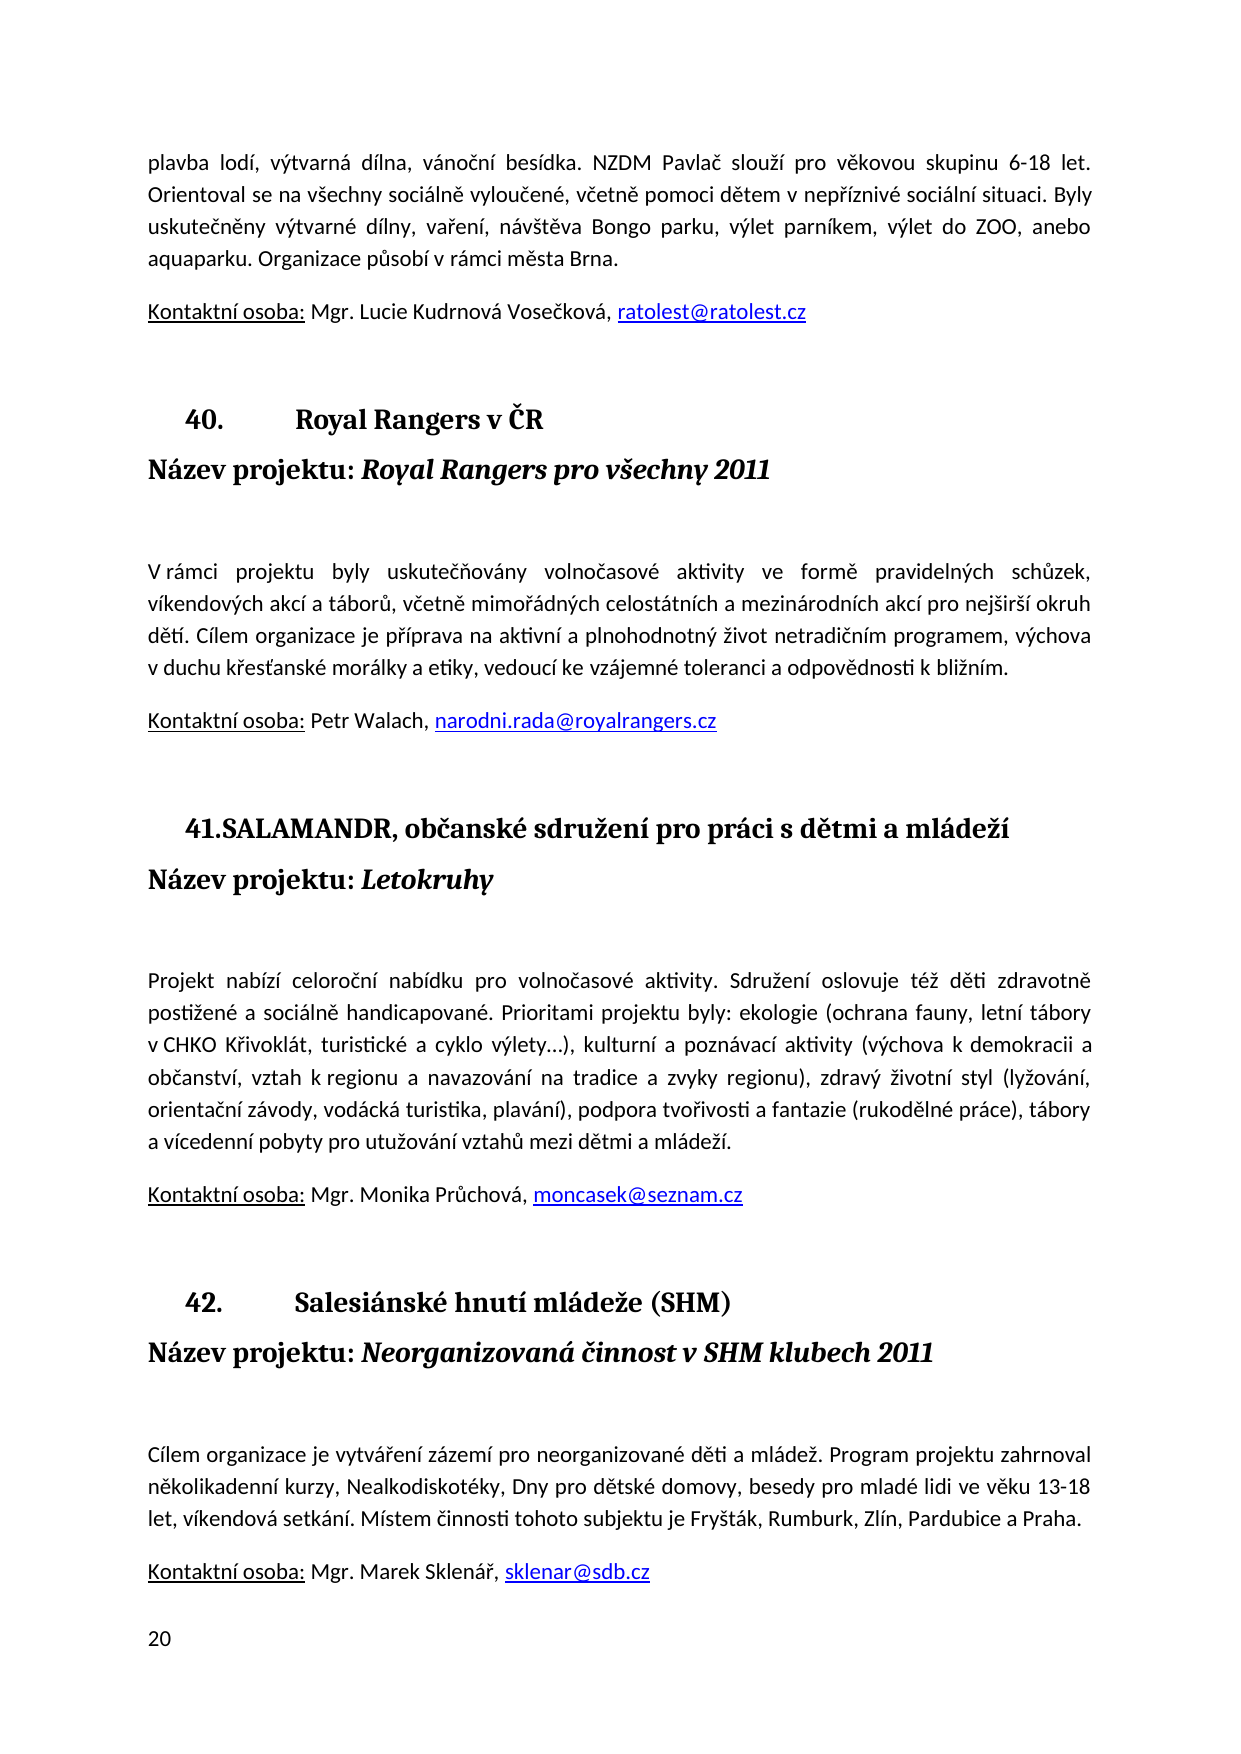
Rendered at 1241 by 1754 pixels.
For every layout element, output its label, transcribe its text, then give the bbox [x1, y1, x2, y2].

subtitle SALAMANDR, občanské sdružení pro práci s dětmi a mládeží [185, 812, 1093, 846]
subtitle Název projektu: Letokruhy [148, 863, 1093, 896]
text Kontaktní osoba: Mgr. Marek Sklenář, sklenar@sdb.cz [148, 1557, 1093, 1585]
text V rámci projektu byly uskutečňovány volnočasové aktivity ve formě pravidelných schůzek, víkendových akcí a táborů, včetně mimořádných celostátních a mezinárodních akcí pro nejširší okruh dětí. Cílem organizace je příprava na aktivní a plnohodnotný život netradičním programem, výchova v duchu křesťanské morálky a etiky, vedoucí ke vzájemné toleranci a odpovědnosti k bližním. [148, 557, 1093, 681]
text Kontaktní osoba: Mgr. Monika Průchová, moncasek@seznam.cz [148, 1180, 1093, 1208]
subtitle Royal Rangers v ČR [185, 403, 1093, 437]
text Projekt nabízí celoroční nabídku pro volnočasové aktivity. Sdružení oslovuje též děti zdravotně postižené a sociálně handicapované. Prioritami projektu byly: ekologie (ochrana fauny, letní tábory v CHKO Křivoklát, turistické a cyklo výlety…), kulturní a poznávací aktivity (výchova k demokracii a občanství, vztah k regionu a navazování na tradice a zvyky regionu), zdravý životní styl (lyžování, orientační závody, vodácká turistika, plavání), podpora tvořivosti a fantazie (rukodělné práce), tábory a vícedenní pobyty pro utužování vztahů mezi dětmi a mládeží. [148, 966, 1093, 1155]
text Kontaktní osoba: Petr Walach, narodni.rada@royalrangers.cz [148, 706, 1093, 734]
subtitle Název projektu: Neorganizovaná činnost v SHM klubech 2011 [148, 1336, 1093, 1370]
subtitle Salesiánské hnutí mládeže (SHM) [185, 1286, 1093, 1320]
text Kontaktní osoba: Mgr. Lucie Kudrnová Vosečková, ratolest@ratolest.cz [148, 297, 1093, 325]
subtitle Název projektu: Royal Rangers pro všechny 2011 [148, 453, 1093, 487]
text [148, 148, 1093, 272]
text Cílem organizace je vytváření zázemí pro neorganizované děti a mládež. Program projektu zahrnoval několikadenní kurzy, Nealkodiskotéky, Dny pro dětské domovy, besedy pro mladé lidi ve věku 13-18 let, víkendová setkání. Místem činnosti tohoto subjektu je Fryšták, Rumburk, Zlín, Pardubice a Praha. [148, 1440, 1093, 1532]
